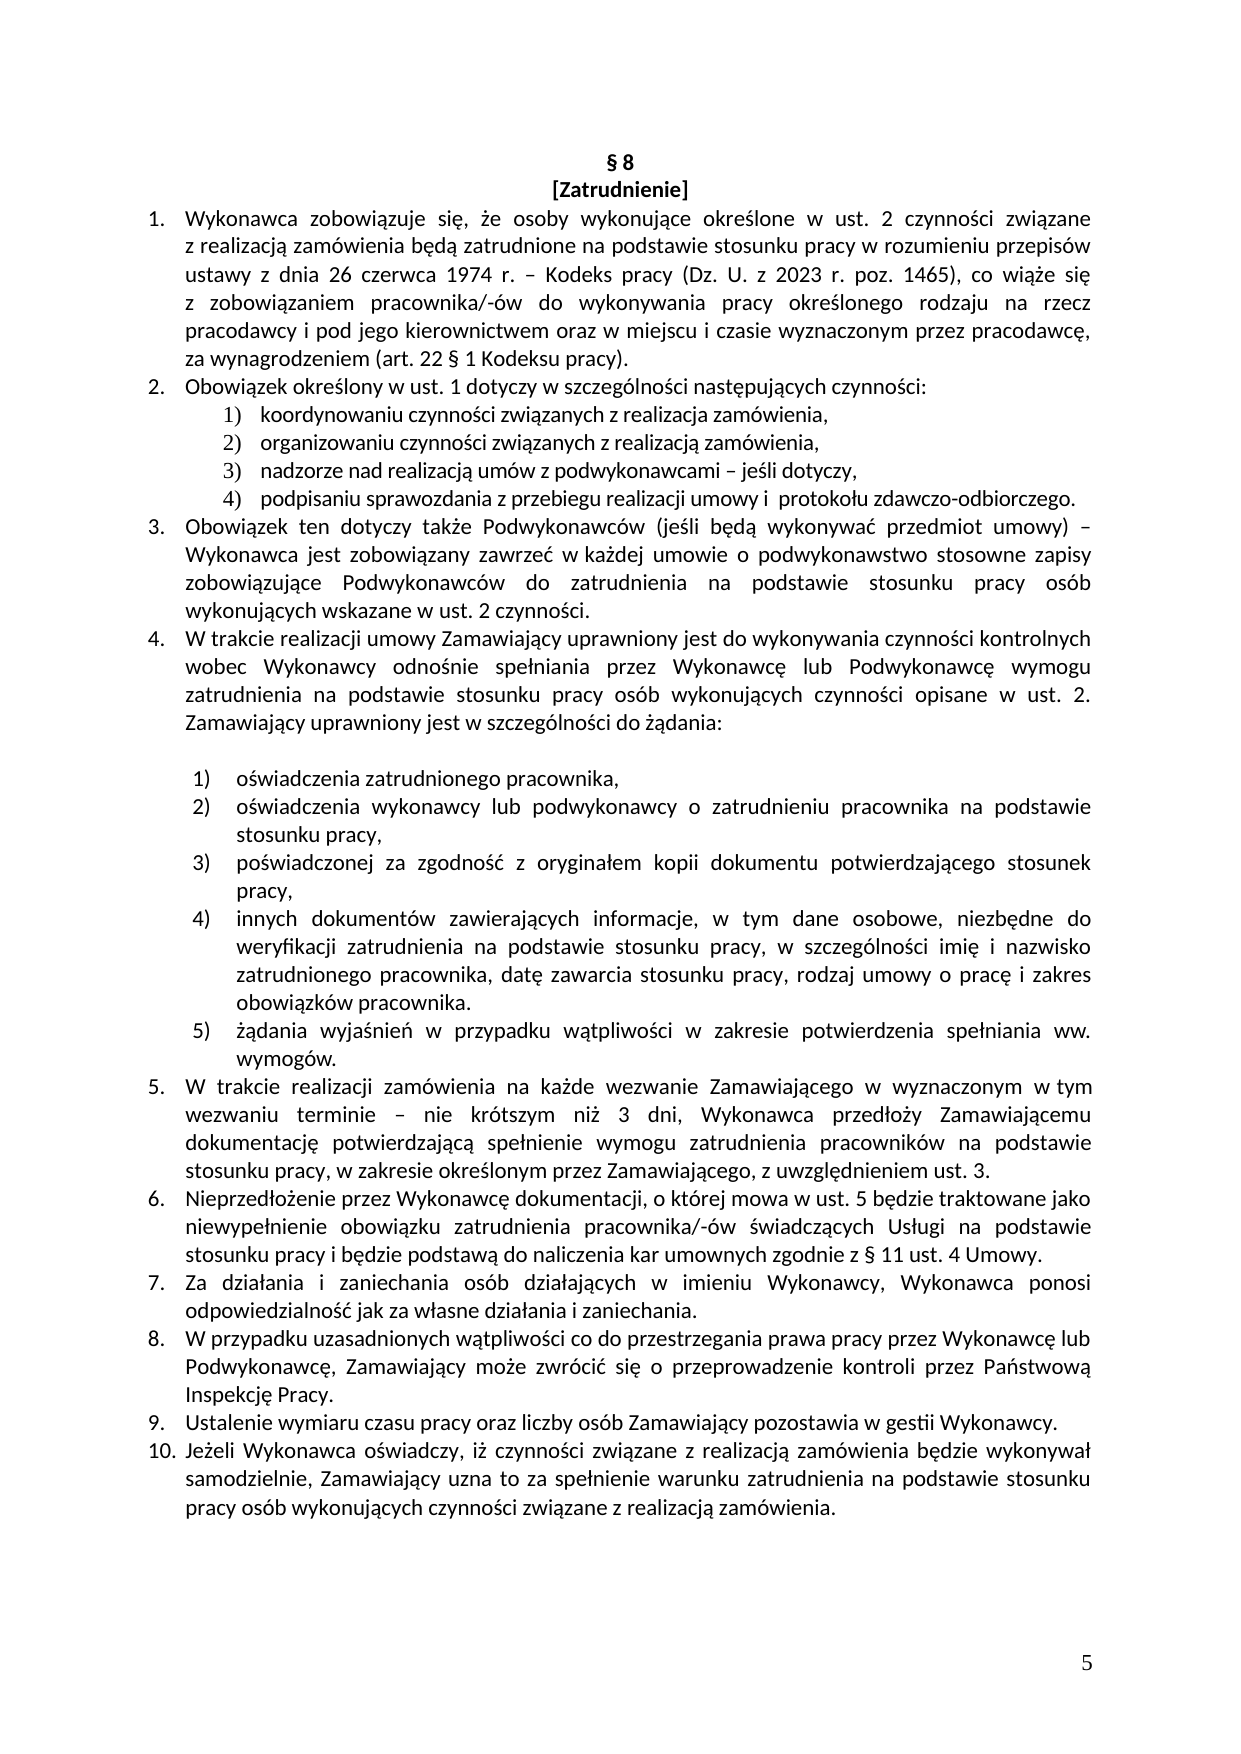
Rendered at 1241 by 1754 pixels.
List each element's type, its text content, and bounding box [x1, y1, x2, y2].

list Za działania i zaniechania osób działających w imieniu Wykonawcy, Wykonawca ponosi odpowiedzialność jak za własne działania i zaniechania. [148, 1268, 1093, 1324]
list W trakcie realizacji umowy Zamawiający uprawniony jest do wykonywania czynności kontrolnych wobec Wykonawcy odnośnie spełniania przez Wykonawcę lub Podwykonawcę wymogu zatrudnienia na podstawie stosunku pracy osób wykonujących czynności opisane w ust. 2. Zamawiający uprawniony jest w szczególności do żądania: [148, 624, 1093, 736]
list podpisaniu sprawozdania z przebiegu realizacji umowy i protokołu zdawczo-odbiorczego. [223, 484, 1093, 512]
list Wykonawca zobowiązuje się, że osoby wykonujące określone w ust. 2 czynności związane z realizacją zamówienia będą zatrudnione na podstawie stosunku pracy w rozumieniu przepisów ustawy z dnia 26 czerwca 1974 r. – Kodeks pracy (Dz. U. z 2023 r. poz. 1465), co wiąże się z zobowiązaniem pracownika/-ów do wykonywania pracy określonego rodzaju na rzecz pracodawcy i pod jego kierownictwem oraz w miejscu i czasie wyznaczonym przez pracodawcę, za wynagrodzeniem (art. 22 § 1 Kodeksu pracy). [148, 204, 1093, 372]
list Obowiązek określony w ust. 1 dotyczy w szczególności następujących czynności: [148, 372, 1093, 400]
list żądania wyjaśnień w przypadku wątpliwości w zakresie potwierdzenia spełniania ww. wymogów. [192, 1016, 1093, 1072]
list W przypadku uzasadnionych wątpliwości co do przestrzegania prawa pracy przez Wykonawcę lub Podwykonawcę, Zamawiający może zwrócić się o przeprowadzenie kontroli przez Państwową Inspekcję Pracy. [148, 1324, 1093, 1408]
text § 8 [148, 148, 1093, 176]
list Obowiązek ten dotyczy także Podwykonawców (jeśli będą wykonywać przedmiot umowy) – Wykonawca jest zobowiązany zawrzeć w każdej umowie o podwykonawstwo stosowne zapisy zobowiązujące Podwykonawców do zatrudnienia na podstawie stosunku pracy osób wykonujących wskazane w ust. 2 czynności. [148, 512, 1093, 624]
list koordynowaniu czynności związanych z realizacja zamówienia, [223, 400, 1093, 428]
list Ustalenie wymiaru czasu pracy oraz liczby osób Zamawiający pozostawia w gestii Wykonawcy. [148, 1408, 1093, 1437]
list oświadczenia wykonawcy lub podwykonawcy o zatrudnieniu pracownika na podstawie stosunku pracy, [192, 792, 1093, 848]
list innych dokumentów zawierających informacje, w tym dane osobowe, niezbędne do weryfikacji zatrudnienia na podstawie stosunku pracy, w szczególności imię i nazwisko zatrudnionego pracownika, datę zawarcia stosunku pracy, rodzaj umowy o pracę i zakres obowiązków pracownika. [192, 904, 1093, 1016]
list nadzorze nad realizacją umów z podwykonawcami – jeśli dotyczy, [223, 456, 1093, 484]
text [Zatrudnienie] [148, 176, 1093, 204]
list organizowaniu czynności związanych z realizacją zamówienia, [223, 428, 1093, 456]
list W trakcie realizacji zamówienia na każde wezwanie Zamawiającego w wyznaczonym w tym wezwaniu terminie – nie krótszym niż 3 dni, Wykonawca przedłoży Zamawiającemu dokumentację potwierdzającą spełnienie wymogu zatrudnienia pracowników na podstawie stosunku pracy, w zakresie określonym przez Zamawiającego, z uwzględnieniem ust. 3. [148, 1072, 1093, 1184]
list poświadczonej za zgodność z oryginałem kopii dokumentu potwierdzającego stosunek pracy, [192, 848, 1093, 904]
list oświadczenia zatrudnionego pracownika, [192, 764, 1093, 792]
list Nieprzedłożenie przez Wykonawcę dokumentacji, o której mowa w ust. 5 będzie traktowane jako niewypełnienie obowiązku zatrudnienia pracownika/-ów świadczących Usługi na podstawie stosunku pracy i będzie podstawą do naliczenia kar umownych zgodnie z § 11 ust. 4 Umowy. [148, 1184, 1093, 1268]
list Jeżeli Wykonawca oświadczy, iż czynności związane z realizacją zamówienia będzie wykonywał samodzielnie, Zamawiający uzna to za spełnienie warunku zatrudnienia na podstawie stosunku pracy osób wykonujących czynności związane z realizacją zamówienia. [148, 1437, 1093, 1521]
